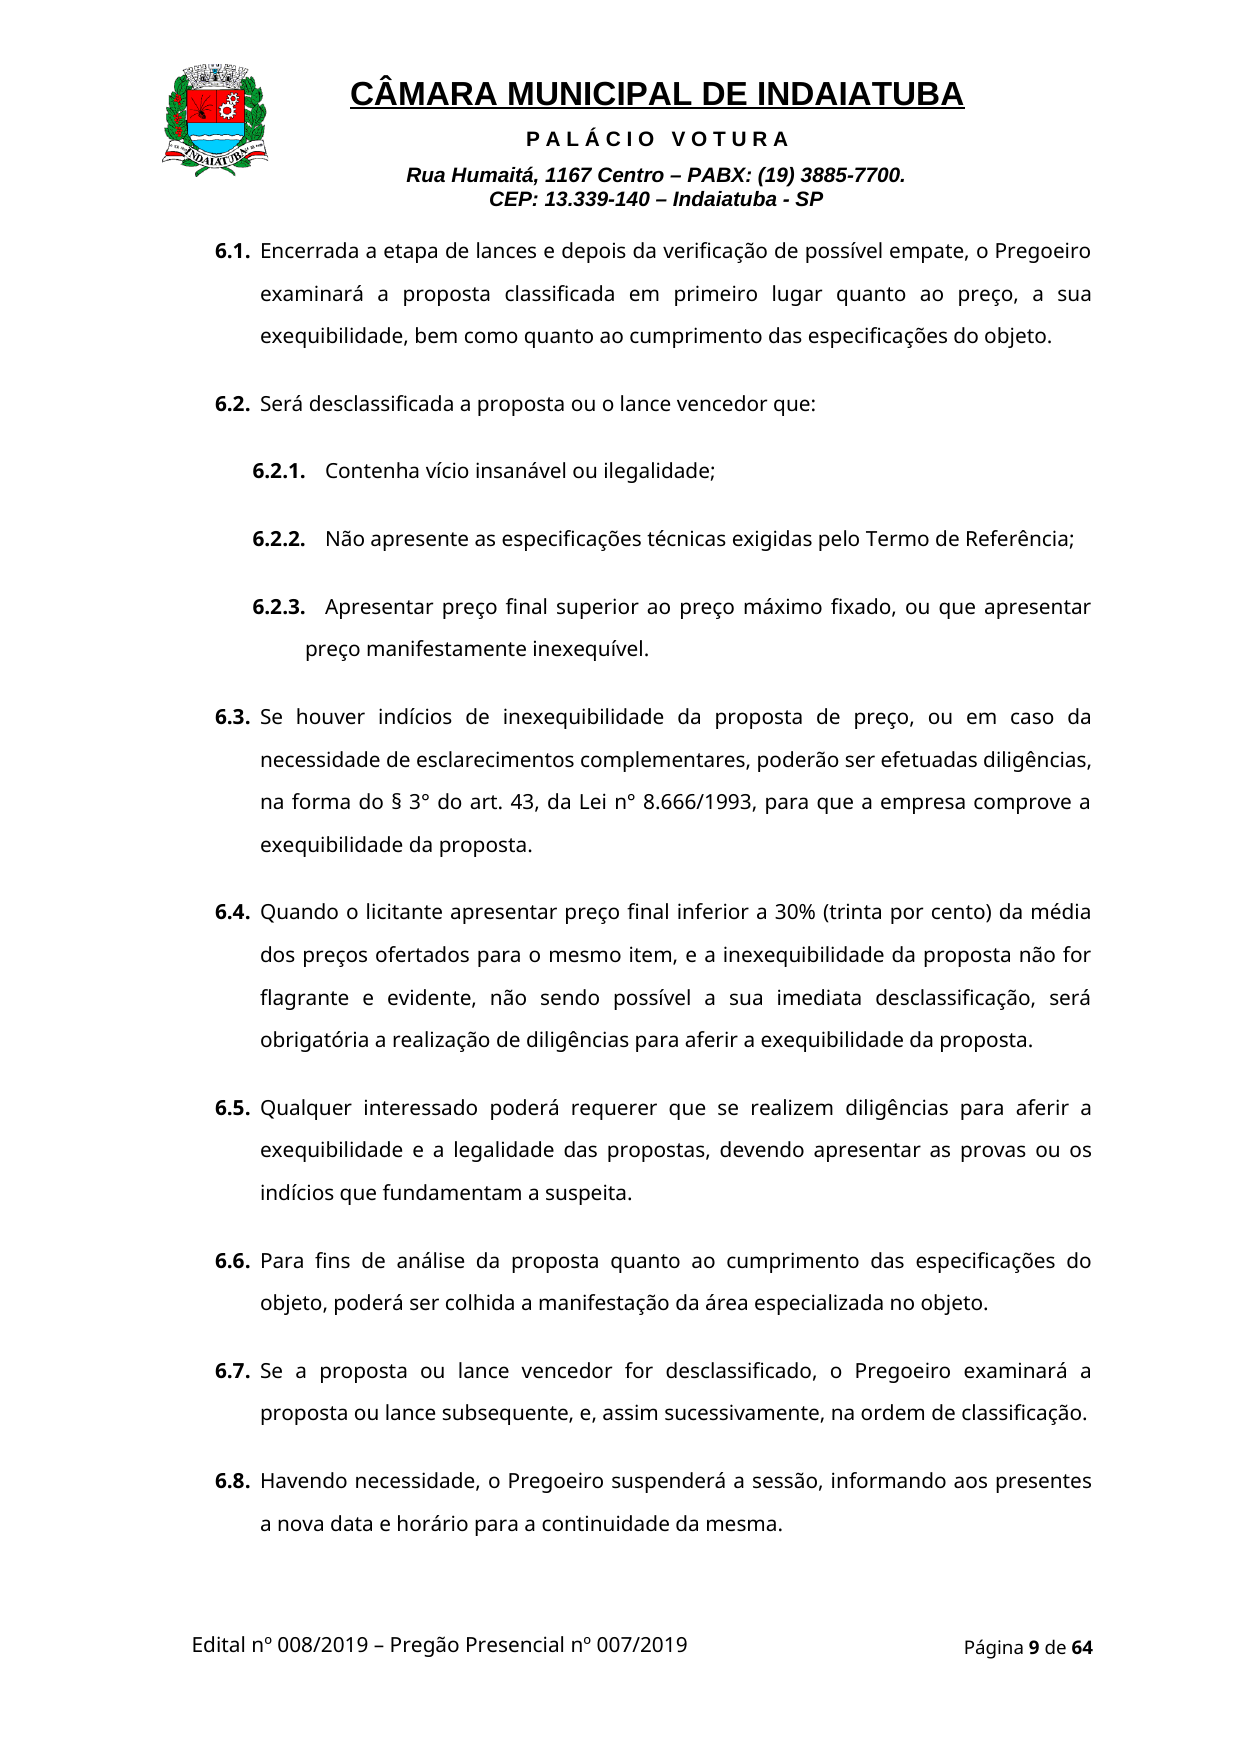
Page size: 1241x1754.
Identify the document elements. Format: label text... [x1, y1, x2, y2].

list Será desclassificada a proposta ou o lance vencedor que: [215, 389, 1093, 417]
list Qualquer interessado poderá requerer que se realizem diligências para aferir a exequibilidade e a legalidade das propostas, devendo apresentar as provas ou os indícios que fundamentam a suspeita. [215, 1093, 1093, 1207]
list Quando o licitante apresentar preço final inferior a 30% (trinta por cento) da média dos preços ofertados para o mesmo item, e a inexequibilidade da proposta não for flagrante e evidente, não sendo possível a sua imediata desclassificação, será obrigatória a realização de diligências para aferir a exequibilidade da proposta. [215, 897, 1093, 1054]
list Havendo necessidade, o Pregoeiro suspenderá a sessão, informando aos presentes a nova data e horário para a continuidade da mesma. [215, 1466, 1093, 1537]
list Se a proposta ou lance vencedor for desclassificado, o Pregoeiro examinará a proposta ou lance subsequente, e, assim sucessivamente, na ordem de classificação. [215, 1356, 1093, 1427]
list Se houver indícios de inexequibilidade da proposta de preço, ou em caso da necessidade de esclarecimentos complementares, poderão ser efetuadas diligências, na forma do § 3° do art. 43, da Lei n° 8.666/1993, para que a empresa comprove a exequibilidade da proposta. [215, 702, 1093, 858]
list Não apresente as especificações técnicas exigidas pelo Termo de Referência; [252, 524, 1093, 553]
list Encerrada a etapa de lances e depois da verificação de possível empate, o Pregoeiro examinará a proposta classificada em primeiro lugar quanto ao preço, a sua exequibilidade, bem como quanto ao cumprimento das especificações do objeto. [215, 236, 1093, 350]
list Para fins de análise da proposta quanto ao cumprimento das especificações do objeto, poderá ser colhida a manifestação da área especializada no objeto. [215, 1246, 1093, 1317]
list Apresentar preço final superior ao preço máximo fixado, ou que apresentar preço manifestamente inexequível. [252, 592, 1093, 663]
list Contenha vício insanável ou ilegalidade; [252, 457, 1093, 485]
